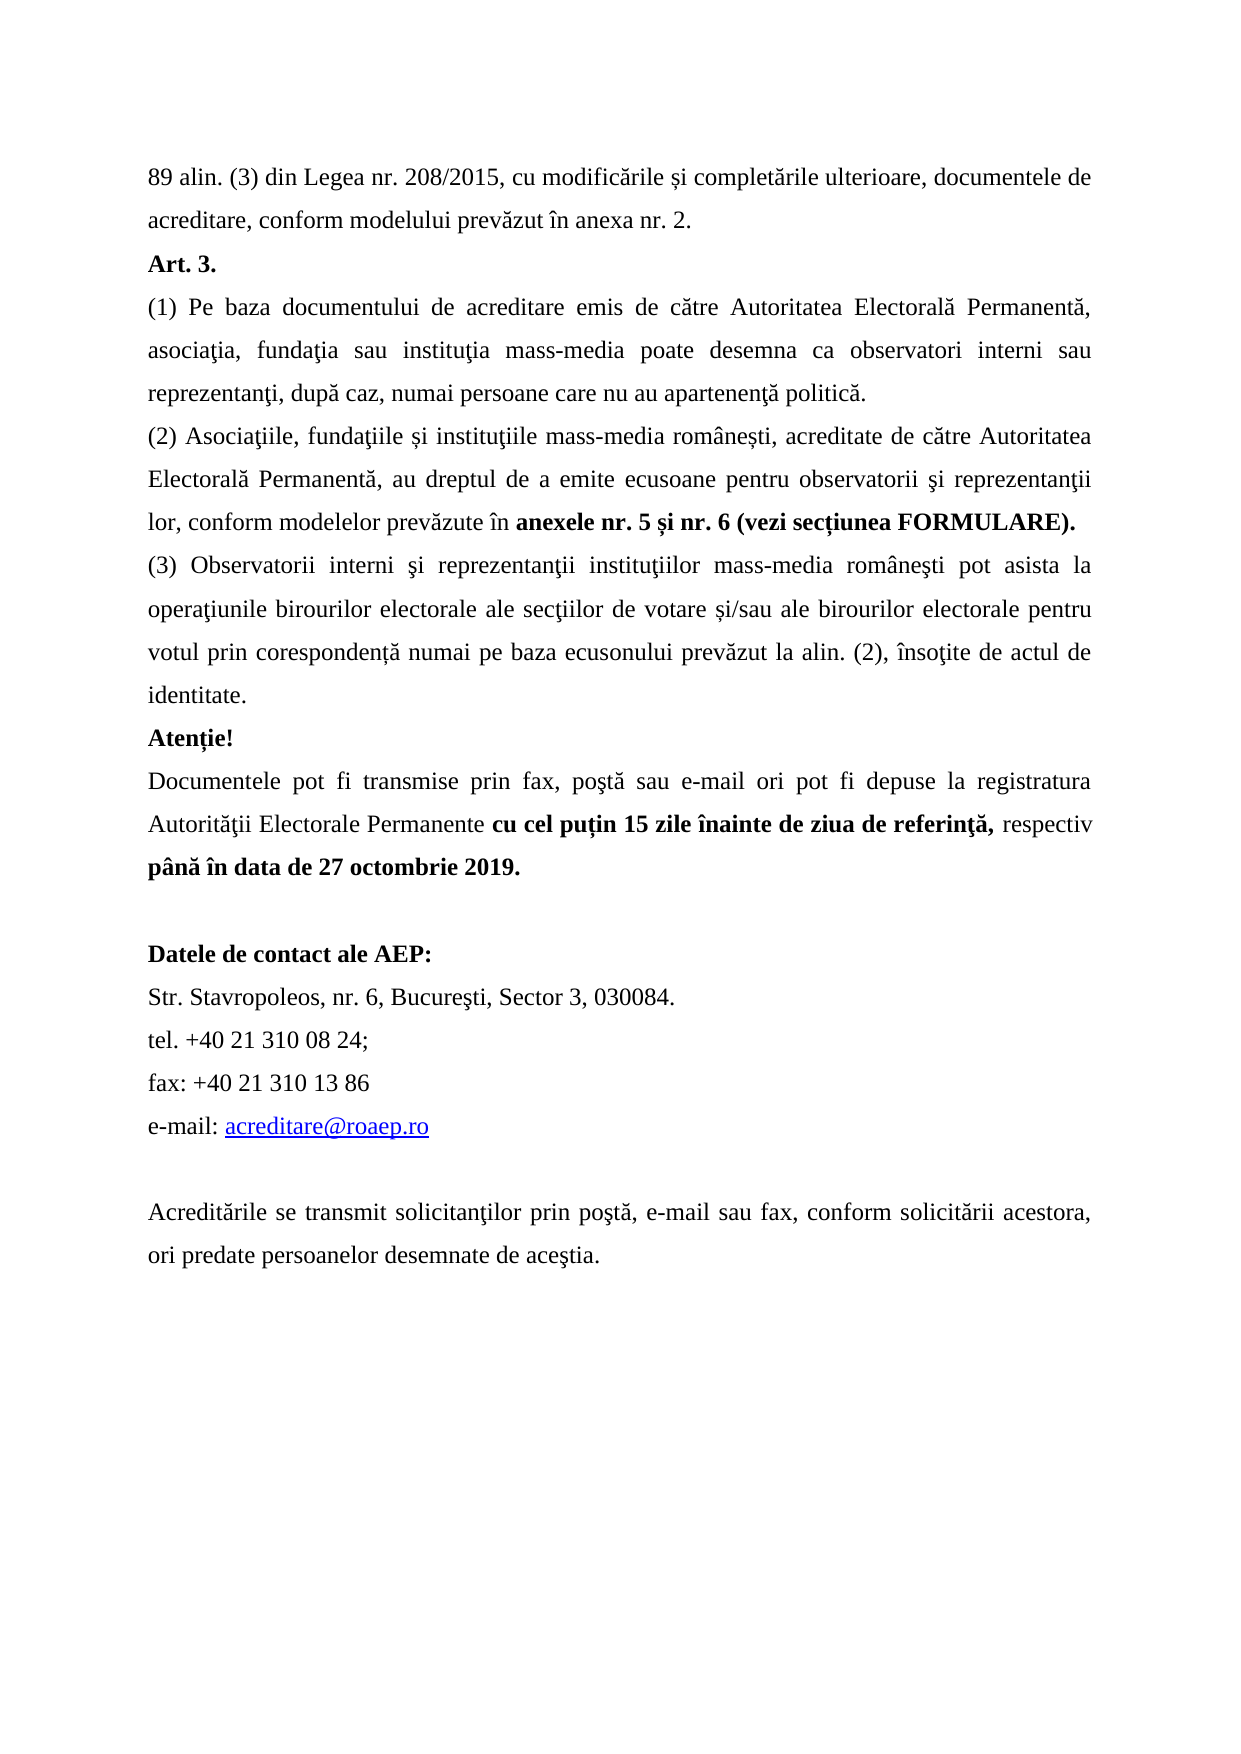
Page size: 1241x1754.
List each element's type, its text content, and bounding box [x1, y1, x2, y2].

text Documentele pot fi transmise prin fax, poştă sau e-mail ori pot fi depuse la registratura Autorităţii Electorale Permanente cu cel puțin 15 zile înainte de ziua de referinţă, respectiv până în data de 27 octombrie 2019. [148, 766, 1093, 881]
text Datele de contact ale AEP: [148, 939, 1093, 967]
text Art. 3. [148, 249, 1093, 277]
text tel. +40 21 310 08 24; [148, 1025, 1093, 1054]
text Acreditările se transmit solicitanţilor prin poştă, e-mail sau fax, conform solicitării acestora, ori predate persoanelor desemnate de aceştia. [148, 1197, 1093, 1269]
text e-mail: acreditare@roaep.ro [148, 1111, 1093, 1140]
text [148, 162, 1093, 234]
text Atenție! [148, 723, 1093, 752]
text (3) Observatorii interni şi reprezentanţii instituţiilor mass-media româneşti pot asista la operaţiunile birourilor electorale ale secţiilor de votare și/sau ale birourilor electorale pentru votul prin corespondență numai pe baza ecusonului prevăzut la alin. (2), însoţite de actul de identitate. [148, 551, 1093, 709]
text (2) Asociaţiile, fundaţiile și instituţiile mass-media românești, acreditate de către Autoritatea Electorală Permanentă, au dreptul de a emite ecusoane pentru observatorii şi reprezentanţii lor, conform modelelor prevăzute în anexele nr. 5 și nr. 6 (vezi secțiunea FORMULARE). [148, 421, 1093, 536]
text fax: +40 21 310 13 86 [148, 1068, 1093, 1097]
text (1) Pe baza documentului de acreditare emis de către Autoritatea Electorală Permanentă, asociaţia, fundaţia sau instituţia mass-media poate desemna ca observatori interni sau reprezentanţi, după caz, numai persoane care nu au apartenenţă politică. [148, 292, 1093, 407]
text Str. Stavropoleos, nr. 6, Bucureşti, Sector 3, 030084. [148, 982, 1093, 1011]
